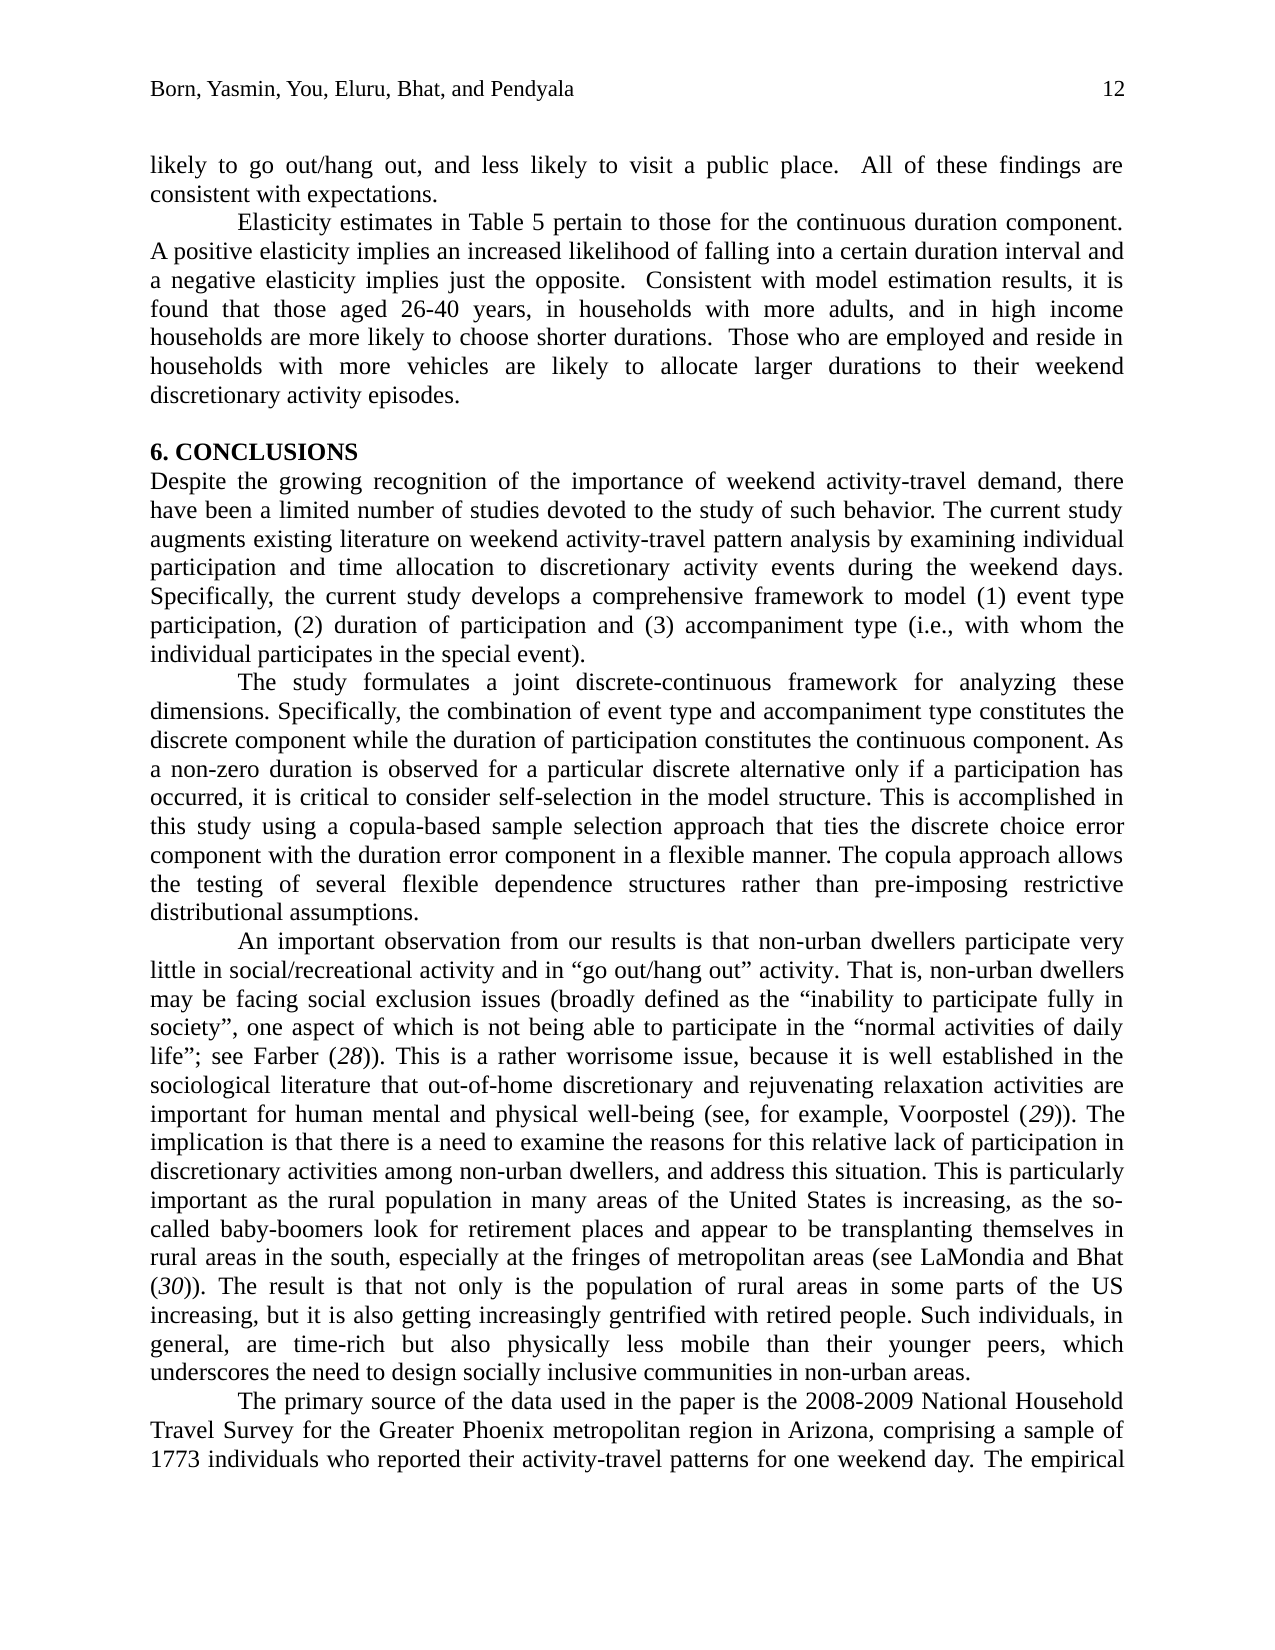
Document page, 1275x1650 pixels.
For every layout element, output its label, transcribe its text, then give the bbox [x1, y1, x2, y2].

text The study formulates a joint discrete-continuous framework for analyzing these dimensions. Specifically, the combination of event type and accompaniment type constitutes the discrete component while the duration of participation constitutes the continuous component. As a non-zero duration is observed for a particular discrete alternative only if a participation has occurred, it is critical to consider self-selection in the model structure. This is accomplished in this study using a copula-based sample selection approach that ties the discrete choice error component with the duration error component in a flexible manner. The copula approach allows the testing of several flexible dependence structures rather than pre-imposing restrictive distributional assumptions. [150, 667, 1125, 926]
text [150, 1386, 1125, 1472]
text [150, 150, 1125, 207]
text 6. Conclusions [150, 437, 1125, 466]
text Elasticity estimates in Table 5 pertain to those for the continuous duration component. A positive elasticity implies an increased likelihood of falling into a certain duration interval and a negative elasticity implies just the opposite. Consistent with model estimation results, it is found that those aged 26-40 years, in households with more adults, and in high income households are more likely to choose shorter durations. Those who are employed and reside in households with more vehicles are likely to allocate larger durations to their weekend discretionary activity episodes. [150, 207, 1125, 409]
text Despite the growing recognition of the importance of weekend activity-travel demand, there have been a limited number of studies devoted to the study of such behavior. The current study augments existing literature on weekend activity-travel pattern analysis by examining individual participation and time allocation to discretionary activity events during the weekend days. Specifically, the current study develops a comprehensive framework to model (1) event type participation, (2) duration of participation and (3) accompaniment type (i.e., with whom the individual participates in the special event). [150, 466, 1125, 667]
text An important observation from our results is that non-urban dwellers participate very little in social/recreational activity and in “go out/hang out” activity. That is, non-urban dwellers may be facing social exclusion issues (broadly defined as the “inability to participate fully in society”, one aspect of which is not being able to participate in the “normal activities of daily life”; see Farber (28)). This is a rather worrisome issue, because it is well established in the sociological literature that out-of-home discretionary and rejuvenating relaxation activities are important for human mental and physical well-being (see, for example, Voorpostel (29)). The implication is that there is a need to examine the reasons for this relative lack of participation in discretionary activities among non-urban dwellers, and address this situation. This is particularly important as the rural population in many areas of the United States is increasing, as the so-called baby-boomers look for retirement places and appear to be transplanting themselves in rural areas in the south, especially at the fringes of metropolitan areas (see LaMondia and Bhat (30)). The result is that not only is the population of rural areas in some parts of the US increasing, but it is also getting increasingly gentrified with retired people. Such individuals, in general, are time-rich but also physically less mobile than their younger peers, which underscores the need to design socially inclusive communities in non-urban areas. [150, 926, 1125, 1386]
